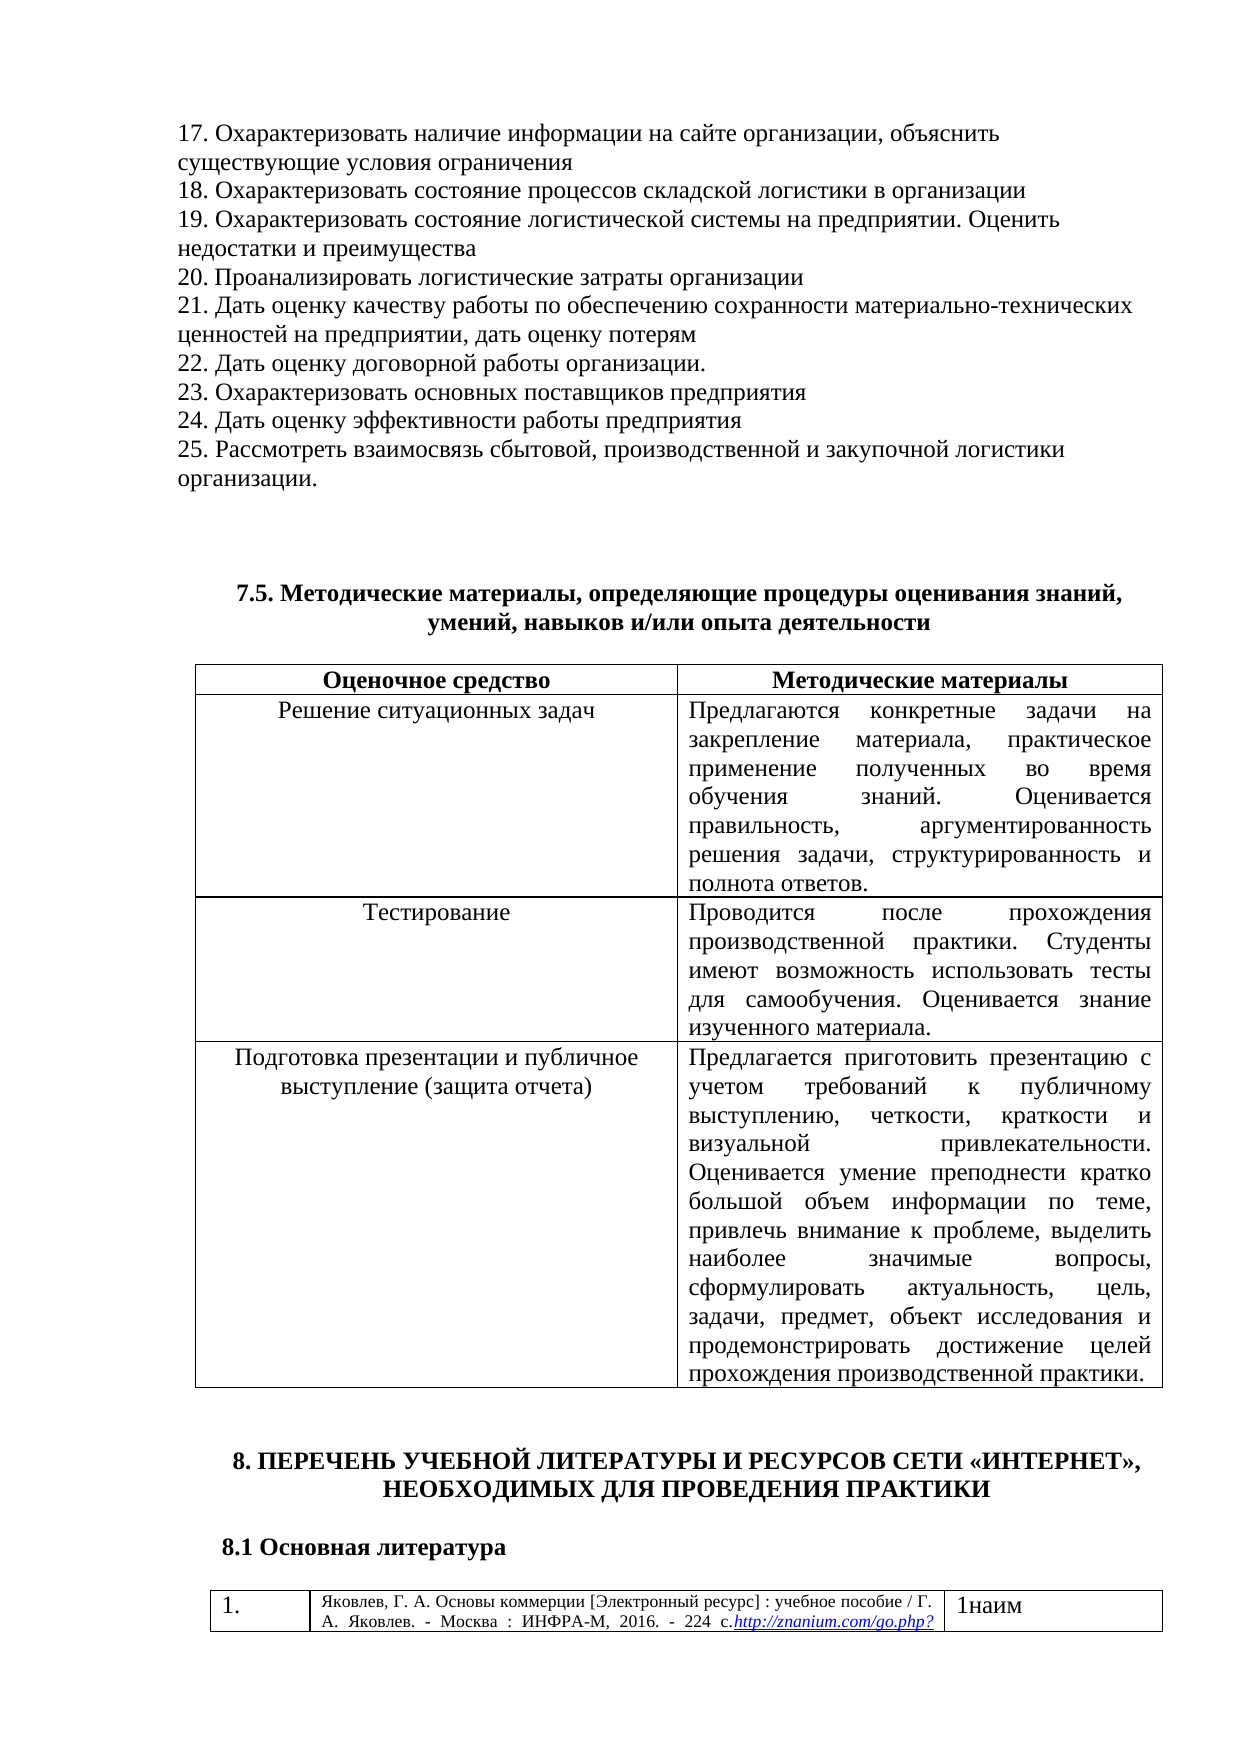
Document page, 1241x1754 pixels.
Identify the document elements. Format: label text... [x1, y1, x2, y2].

text 18. Охарактеризовать состояние процессов складской логистики в организации [177, 176, 1152, 204]
table_cell Решение ситуационных задач [196, 695, 677, 896]
text 24. Дать оценку эффективности работы предприятия [177, 406, 1152, 434]
table_header Методические материалы [678, 665, 1162, 694]
text 17. Охарактеризовать наличие информации на сайте организации, объяснить существующие условия ограничения [177, 118, 1152, 176]
text 8.1 Основная литература [222, 1532, 1152, 1561]
text 19. Охарактеризовать состояние логистической системы на предприятии. Оценить недостатки и преимущества [177, 204, 1152, 262]
text 20. Проанализировать логистические затраты организации [177, 262, 1152, 291]
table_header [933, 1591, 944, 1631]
text 25. Рассмотреть взаимосвязь сбытовой, производственной и закупочной логистики организации. [177, 434, 1152, 492]
table_header Оценочное средство [196, 665, 677, 694]
table_cell Подготовка презентации и публичное выступление (защита отчета) [196, 1042, 677, 1387]
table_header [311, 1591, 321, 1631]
text 21. Дать оценку качеству работы по обеспечению сохранности материально-технических ценностей на предприятии, дать оценку потерям [177, 291, 1152, 348]
text 8. Перечень учебной литературы и ресурсов сети «Интернет», необходимых для проведения практики [222, 1446, 1152, 1503]
table_cell Проводится после прохождения производственной практики. Студенты имеют возможность использовать тесты для самообучения. Оценивается знание изученного материала. [678, 898, 1162, 1041]
text 7.5. Методические материалы, определяющие процедуры оценивания знаний, умений, навыков и/или опыта деятельности [207, 578, 1152, 636]
table_cell Тестирование [196, 898, 677, 1041]
table_cell Предлагается приготовить презентацию с учетом требований к публичному выступлению, четкости, краткости и визуальной привлекательности. Оценивается умение преподнести кратко большой объем информации по теме, привлечь внимание к проблеме, выделить наиболее значимые вопросы, сформулировать актуальность, цель, задачи, предмет, объект исследования и продемонстрировать достижение целей прохождения производственной практики. [678, 1042, 1162, 1387]
text 23. Охарактеризовать основных поставщиков предприятия [177, 377, 1152, 406]
table_cell Предлагаются конкретные задачи на закрепление материала, практическое применение полученных во время обучения знаний. Оценивается правильность, аргументированность решения задачи, структурированность и полнота ответов. [678, 695, 1162, 896]
text 22. Дать оценку договорной работы организации. [177, 348, 1152, 377]
table_header 1наим [945, 1591, 1162, 1631]
table_header 1. [211, 1591, 309, 1631]
